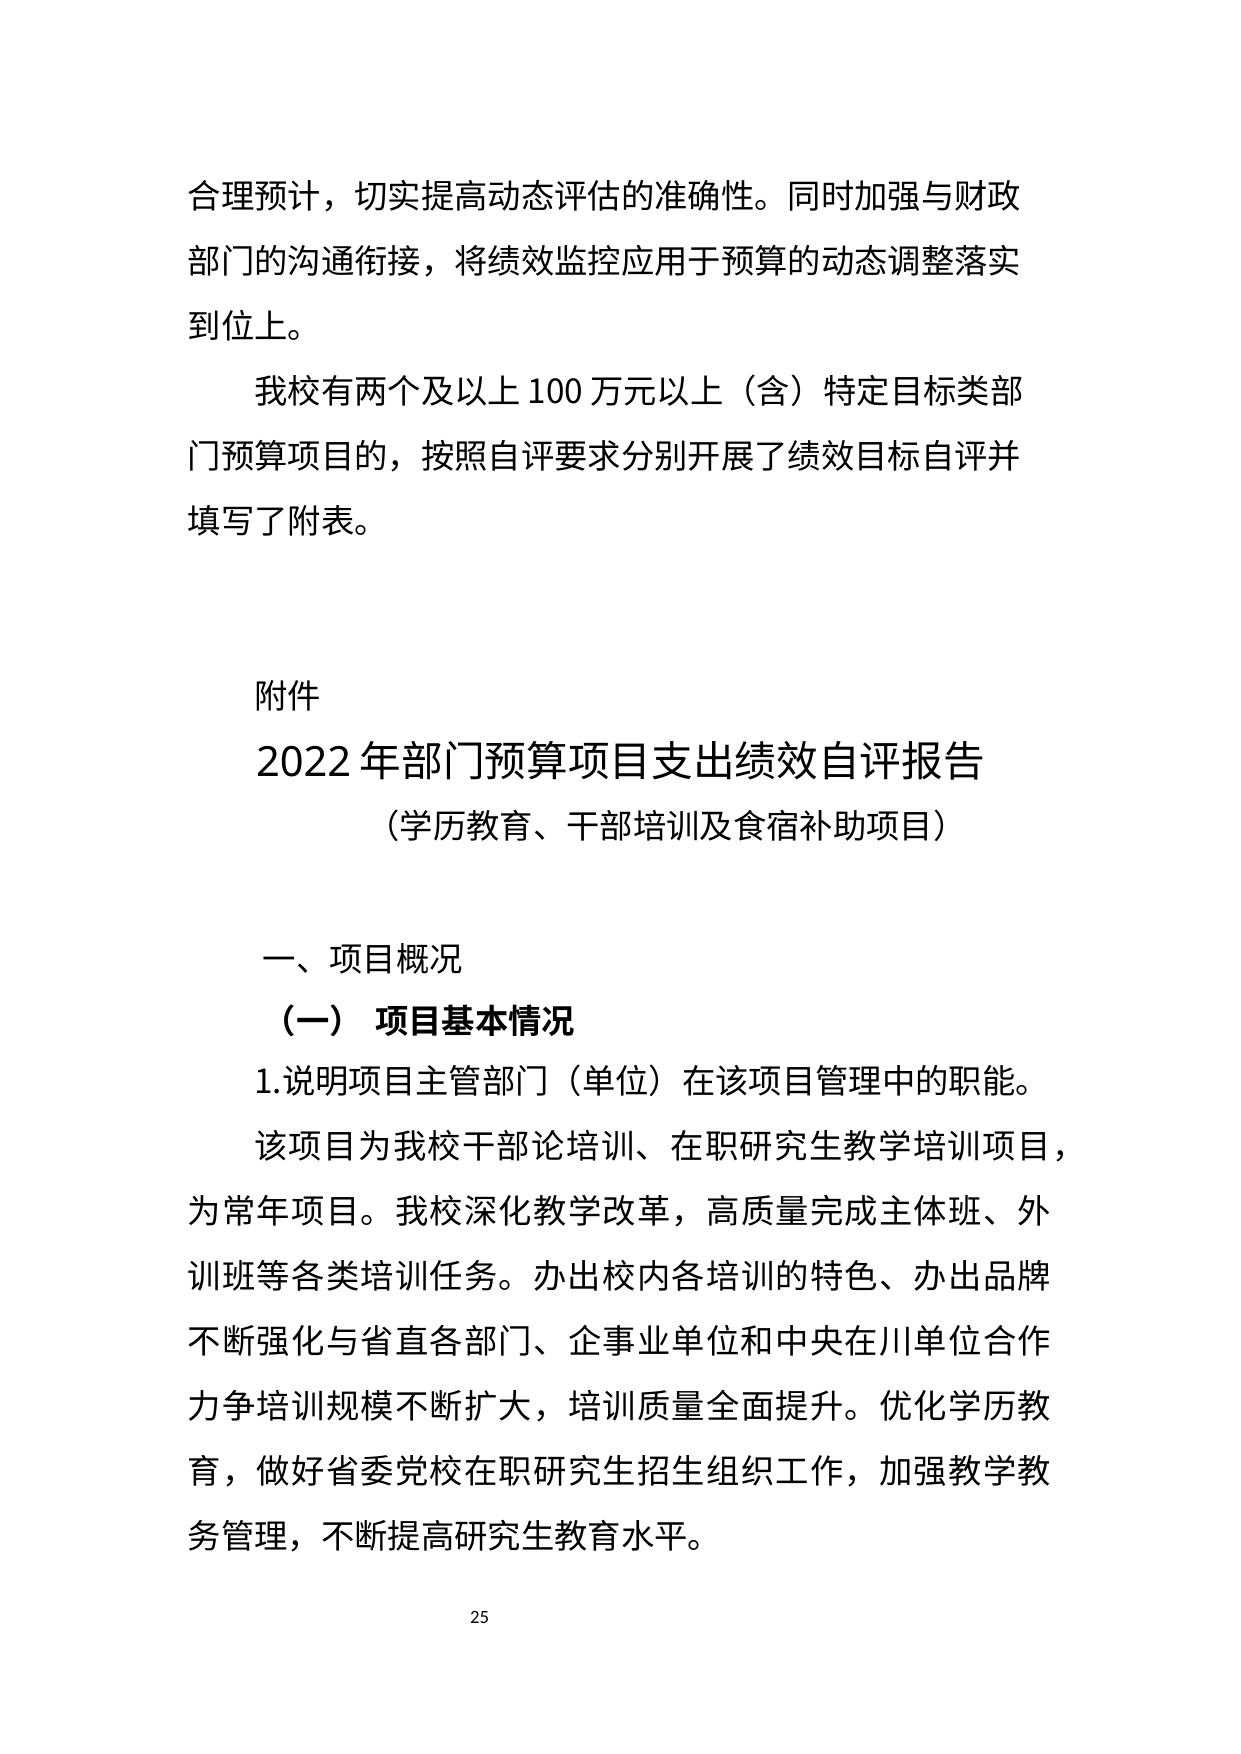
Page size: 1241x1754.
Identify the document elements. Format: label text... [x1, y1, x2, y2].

list 项目基本情况 [262, 983, 1053, 1046]
text 附件 [187, 661, 1053, 726]
text 2022年部门预算项目支出绩效自评报告 [187, 726, 1053, 791]
text （学历教育、干部培训及食宿补助项目） [187, 791, 1053, 856]
text 我校有两个及以上100万元以上（含）特定目标类部门预算项目的，按照自评要求分别开展了绩效目标自评并填写了附表。 [187, 357, 1053, 552]
text 一、项目概况 [187, 921, 1053, 983]
text 1.说明项目主管部门（单位）在该项目管理中的职能。 [187, 1046, 1053, 1111]
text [187, 162, 1053, 357]
text 该项目为我校干部论培训、在职研究生教学培训项目，为常年项目。我校深化教学改革，高质量完成主体班、外训班等各类培训任务。办出校内各培训的特色、办出品牌，不断强化与省直各部门、企事业单位和中央在川单位合作，力争培训规模不断扩大，培训质量全面提升。优化学历教育，做好省委党校在职研究生招生组织工作，加强教学教务管理，不断提高研究生教育水平。 [187, 1111, 1053, 1566]
